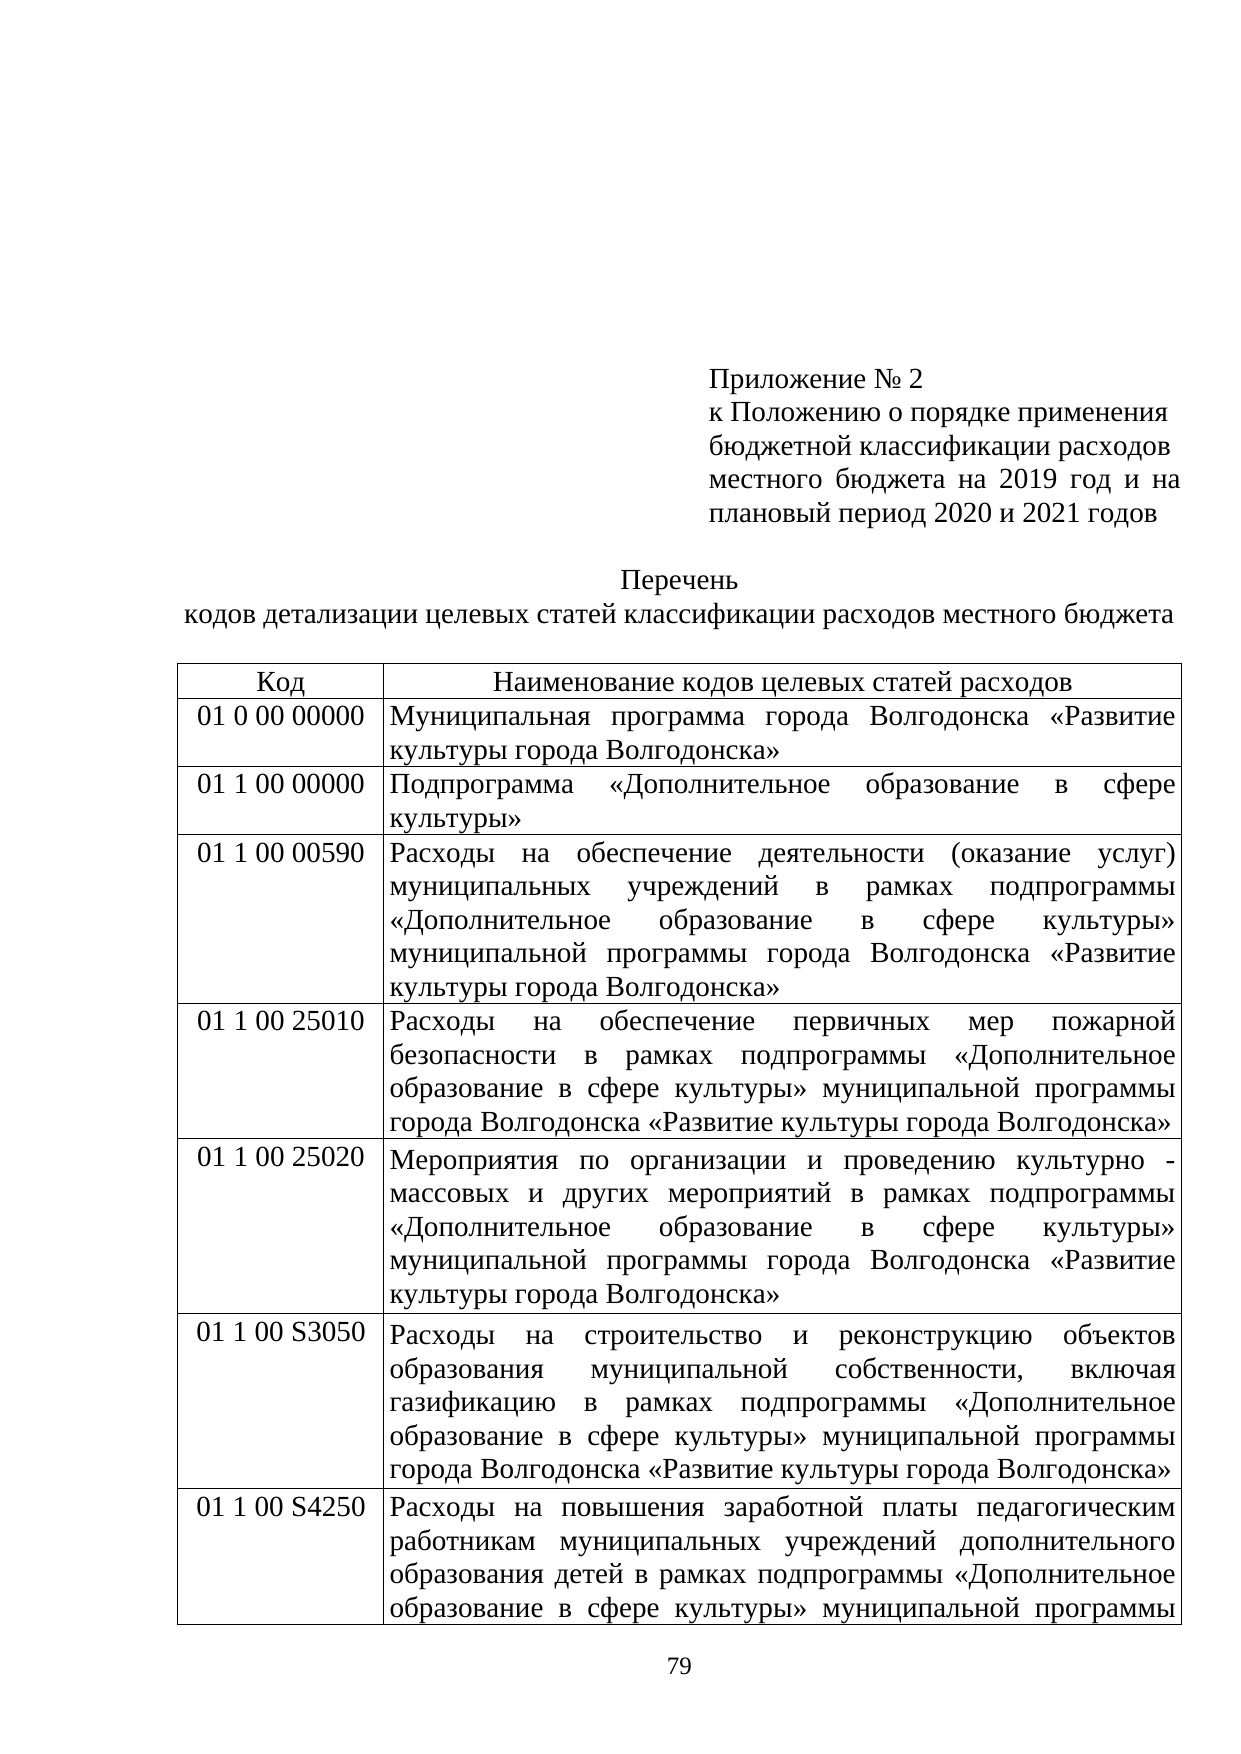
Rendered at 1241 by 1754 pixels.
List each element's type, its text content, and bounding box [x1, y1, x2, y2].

table_cell 01 1 00 00590 [178, 835, 383, 1002]
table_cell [384, 1489, 1181, 1623]
text кодов детализации целевых статей классификации расходов местного бюджета [177, 596, 1181, 629]
text Приложение № 2 [177, 361, 1181, 394]
table_cell 01 1 00 S4250 [178, 1489, 383, 1623]
text местного бюджета на 2019 год и на плановый период 2020 и 2021 годов [709, 462, 1181, 529]
table_cell 01 0 00 00000 [178, 699, 383, 766]
table_cell Муниципальная программа города Волгодонска «Развитие культуры города Волгодонска» [384, 699, 1181, 766]
table_cell Мероприятия по организации и проведению культурно - массовых и других мероприятий в рамках подпрограммы «Дополнительное образование в сфере культуры» муниципальной программы города Волгодонска «Развитие культуры города Волгодонска» [384, 1139, 1181, 1313]
table_cell Подпрограмма «Дополнительное образование в сфере культуры» [384, 767, 1181, 834]
text к Положению о порядке применения [177, 394, 1181, 428]
table_cell Расходы на строительство и реконструкцию объектов образования муниципальной собственности, включая газификацию в рамках подпрограммы «Дополнительное образование в сфере культуры» муниципальной программы города Волгодонска «Развитие культуры города Волгодонска» [384, 1314, 1181, 1488]
table_cell 01 1 00 00000 [178, 767, 383, 834]
table_header Наименование кодов целевых статей расходов [384, 664, 1181, 697]
table_cell Расходы на обеспечение деятельности (оказание услуг) муниципальных учреждений в рамках подпрограммы «Дополнительное образование в сфере культуры» муниципальной программы города Волгодонска «Развитие культуры города Волгодонска» [384, 835, 1181, 1002]
table_header Код [178, 664, 383, 697]
table_cell 01 1 00 25020 [178, 1139, 383, 1313]
text Перечень [177, 562, 1181, 596]
table_cell 01 1 00 25010 [178, 1004, 383, 1138]
table_cell 01 1 00 S3050 [178, 1314, 383, 1488]
table_cell Расходы на обеспечение первичных мер пожарной безопасности в рамках подпрограммы «Дополнительное образование в сфере культуры» муниципальной программы города Волгодонска «Развитие культуры города Волгодонска» [384, 1004, 1181, 1138]
text бюджетной классификации расходов [177, 428, 1181, 462]
